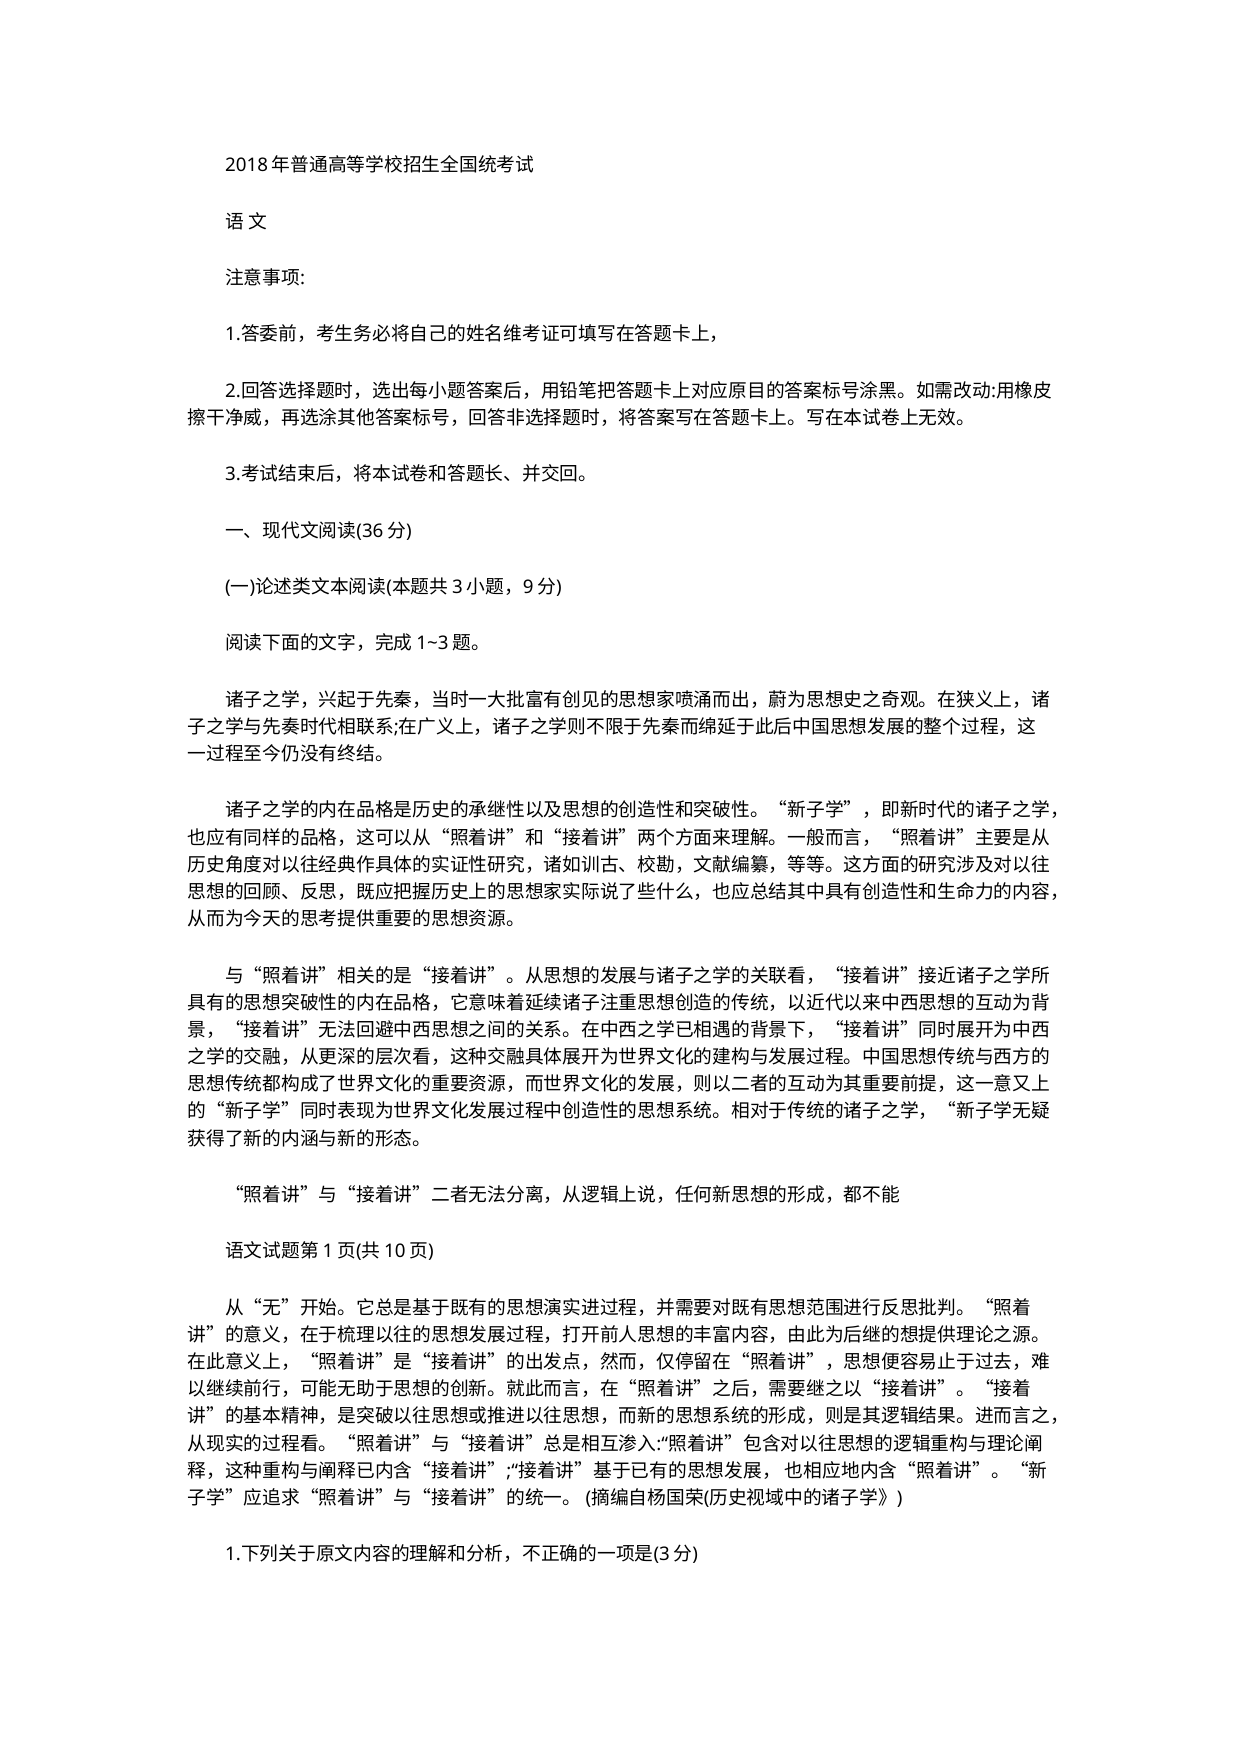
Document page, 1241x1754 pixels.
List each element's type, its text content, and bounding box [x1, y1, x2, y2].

text 1.下列关于原文内容的理解和分析，不正确的一项是(3分) [187, 1539, 1053, 1566]
text 语 文 [187, 206, 1053, 233]
text 一、现代文阅读(36分) [187, 515, 1053, 542]
text 2018年普通高等学校招生全国统考试 [187, 150, 1053, 177]
text 诸子之学，兴起于先秦，当时一大批富有创见的思想家喷涌而出，蔚为思想史之奇观。在狭义上，诸子之学与先奏时代相联系;在广义上，诸子之学则不限于先秦而绵延于此后中国思想发展的整个过程，这一过程至今仍没有终结。 [187, 684, 1053, 766]
text 注意事项: [187, 263, 1053, 290]
text 1.答委前，考生务必将自己的姓名维考证可填写在答题卡上， [187, 319, 1053, 346]
text 语文试题第1页(共10页) [187, 1236, 1053, 1263]
text 2.回答选择题时，选出每小题答案后，用铅笔把答题卡上对应原目的答案标号涂黑。如需改动:用橡皮擦干净威，再选涂其他答案标号，回答非选择题时，将答案写在答题卡上。写在本试卷上无效。 [187, 375, 1053, 430]
text 阅读下面的文字，完成1~3题。 [187, 628, 1053, 655]
text “照着讲”与“接着讲”二者无法分离，从逻辑上说，任何新思想的形成，都不能 [187, 1180, 1053, 1207]
text (一)论述类文本阅读(本题共3小题，9分) [187, 572, 1053, 599]
text 诸子之学的内在品格是历史的承继性以及思想的创造性和突破性。“新子学”，即新时代的诸子之学，也应有同样的品格，这可以从“照着讲”和“接着讲”两个方面来理解。一般而言，“照着讲”主要是从历史角度对以往经典作具体的实证性研究，诸如训古、校勘，文献编纂，等等。这方面的研究涉及对以往思想的回顾、反思，既应把握历史上的思想家实际说了些什么，也应总结其中具有创造性和生命力的内容，从而为今天的思考提供重要的思想资源。 [187, 795, 1053, 931]
text 与“照着讲”相关的是“接着讲”。从思想的发展与诸子之学的关联看，“接着讲”接近诸子之学所具有的思想突破性的内在品格，它意味着延续诸子注重思想创造的传统，以近代以来中西思想的互动为背景，“接着讲”无法回避中西思想之间的关系。在中西之学已相遇的背景下，“接着讲”同时展开为中西之学的交融，从更深的层次看，这种交融具体展开为世界文化的建构与发展过程。中国思想传统与西方的思想传统都构成了世界文化的重要资源，而世界文化的发展，则以二者的互动为其重要前提，这一意又上的“新子学”同时表现为世界文化发展过程中创造性的思想系统。相对于传统的诸子之学，“新子学无疑获得了新的内涵与新的形态。 [187, 960, 1053, 1151]
text 从“无”开始。它总是基于既有的思想演实进过程，并需要对既有思想范围进行反思批判。“照着讲”的意义，在于梳理以往的思想发展过程，打开前人思想的丰富内容，由此为后继的想提供理论之源。在此意义上，“照着讲”是“接着讲”的出发点，然而，仅停留在“照着讲”，思想便容易止于过去，难以继续前行，可能无助于思想的创新。就此而言，在“照着讲”之后，需要继之以“接着讲”。“接着讲”的基本精神，是突破以往思想或推进以往思想，而新的思想系统的形成，则是其逻辑结果。进而言之，从现实的过程看。“照着讲”与“接着讲”总是相互渗入:“照着讲”包含对以往思想的逻辑重构与理论阐释，这种重构与阐释已内含“接着讲”;“接着讲”基于已有的思想发展， 也相应地内含“照着讲”。“新子学”应追求“照着讲”与“接着讲”的统一。 (摘编自杨国荣(历史视域中的诸子学》) [187, 1292, 1053, 1510]
text 3.考试结束后，将本试卷和答题长、并交回。 [187, 459, 1053, 486]
